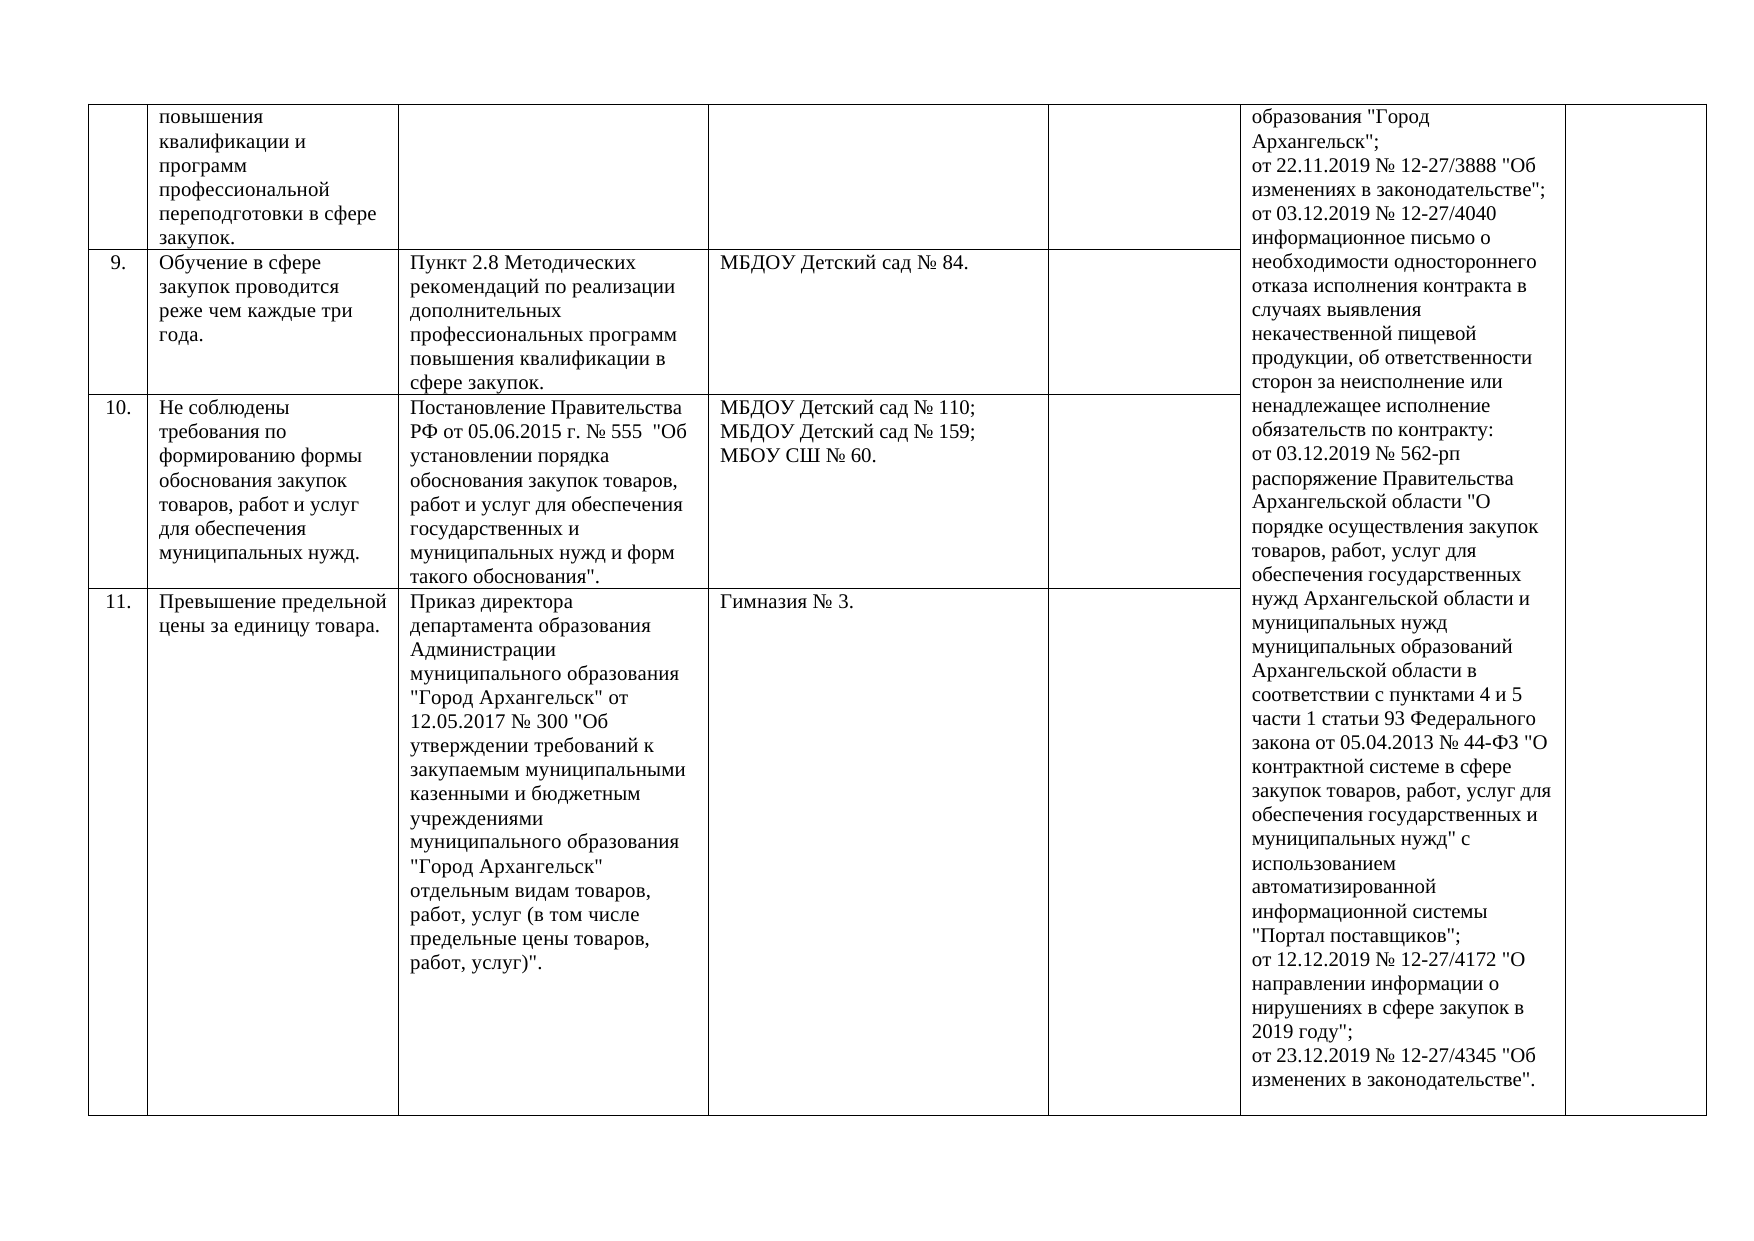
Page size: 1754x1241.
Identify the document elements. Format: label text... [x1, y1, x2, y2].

table_cell Не соблюдены требования по формированию формы обоснования закупок товаров, работ и услуг для обеспечения муниципальных нужд. [148, 395, 398, 588]
table_cell [1049, 589, 1240, 1115]
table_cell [148, 105, 398, 249]
table_cell Постановление Правительства РФ от 05.06.2015 г. № 555 "Об установлении порядка обоснования закупок товаров, работ и услуг для обеспечения государственных и муниципальных нужд и форм такого обоснования". [399, 395, 708, 588]
table_cell 11. [89, 589, 147, 1115]
table_cell [1049, 105, 1240, 249]
table_cell 9. [89, 250, 147, 394]
table_cell МБДОУ Детский сад № 84. [709, 250, 1048, 394]
table_cell 10. [89, 395, 147, 588]
table_cell 8. [89, 105, 147, 249]
table_cell Обучение в сфере закупок проводится реже чем каждые три года. [148, 250, 398, 394]
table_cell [709, 105, 1048, 249]
table_cell Приказ директора департамента образования Администрации муниципального образования "Город Архангельск" от 12.05.2017 № 300 "Об утверждении требований к закупаемым муниципальными казенными и бюджетным учреждениями муниципального образования "Город Архангельск" отдельным видам товаров, работ, услуг (в том числе предельные цены товаров, работ, услуг)". [399, 589, 708, 1115]
table_cell МБДОУ Детский сад № 110; МБДОУ Детский сад № 159; МБОУ СШ № 60. [709, 395, 1048, 588]
table_cell Превышение предельной цены за единицу товара. [148, 589, 398, 1115]
table_cell Гимназия № 3. [709, 589, 1048, 1115]
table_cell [399, 105, 708, 249]
table_cell Пункт 2.8 Методических рекомендаций по реализации дополнительных профессиональных программ повышения квалификации в сфере закупок. [399, 250, 708, 394]
table_cell [1049, 395, 1240, 588]
table_cell [1049, 250, 1240, 394]
